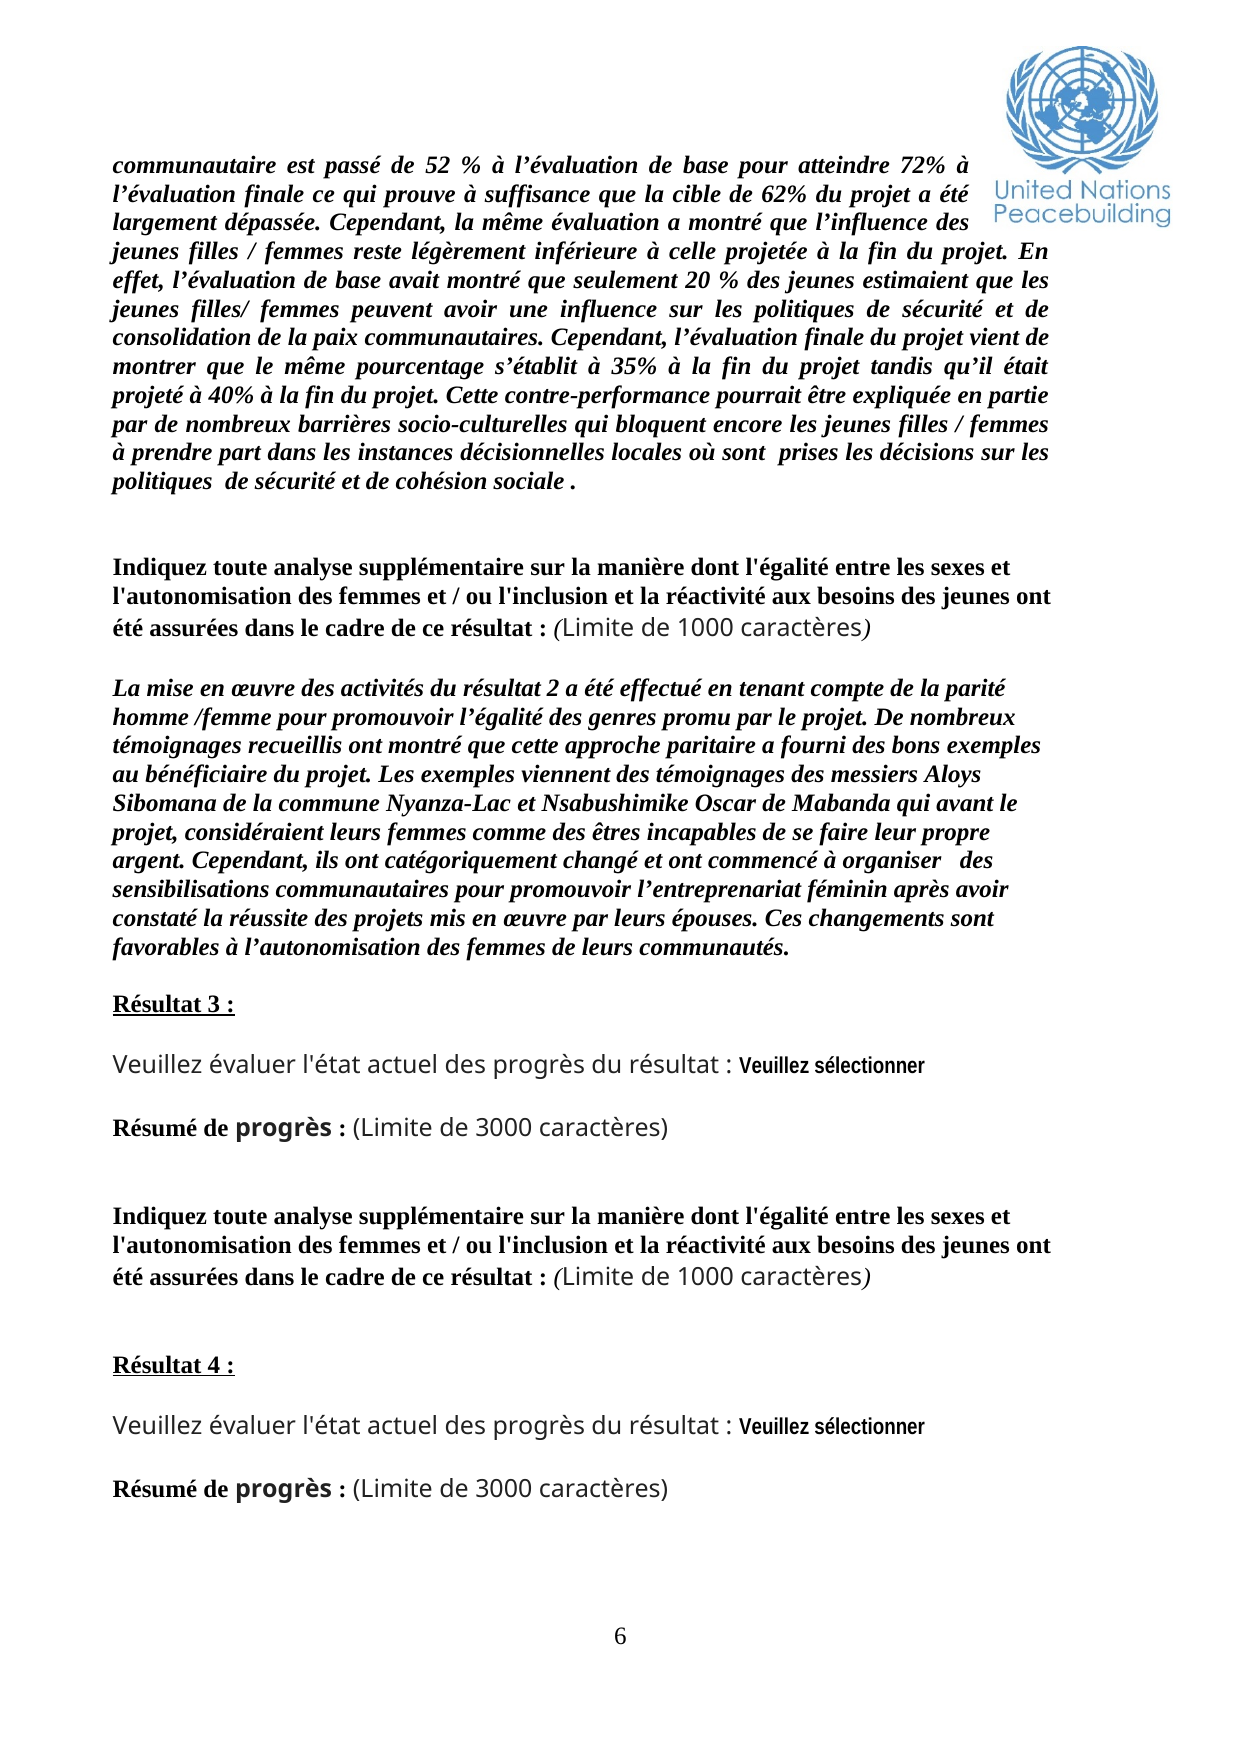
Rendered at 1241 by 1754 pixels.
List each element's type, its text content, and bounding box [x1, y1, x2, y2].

text Résumé de progrès : (Limite de 3000 caractères) [112, 1109, 1053, 1143]
text La mise en œuvre des activités du résultat 2 a été effectué en tenant compte de la parité homme /femme pour promouvoir l’égalité des genres promu par le projet. De nombreux témoignages recueillis ont montré que cette approche paritaire a fourni des bons exemples au bénéficiaire du projet. Les exemples viennent des témoignages des messiers Aloys Sibomana de la commune Nyanza-Lac et Nsabushimike Oscar de Mabanda qui avant le projet, considéraient leurs femmes comme des êtres incapables de se faire leur propre argent. Cependant, ils ont catégoriquement changé et ont commencé à organiser des sensibilisations communautaires pour promouvoir l’entreprenariat féminin après avoir constaté la réussite des projets mis en œuvre par leurs épouses. Ces changements sont favorables à l’autonomisation des femmes de leurs communautés. [112, 673, 1053, 960]
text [112, 150, 1053, 495]
text Résumé de progrès : (Limite de 3000 caractères) [112, 1470, 1053, 1504]
text Veuillez évaluer l'état actuel des progrès du résultat : [112, 1047, 1053, 1081]
text Résultat 3 : [112, 989, 1053, 1018]
picture [991, 46, 1173, 231]
text Veuillez évaluer l'état actuel des progrès du résultat : [112, 1407, 1053, 1442]
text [112, 1201, 1053, 1292]
text Résultat 4 : [112, 1350, 1053, 1379]
